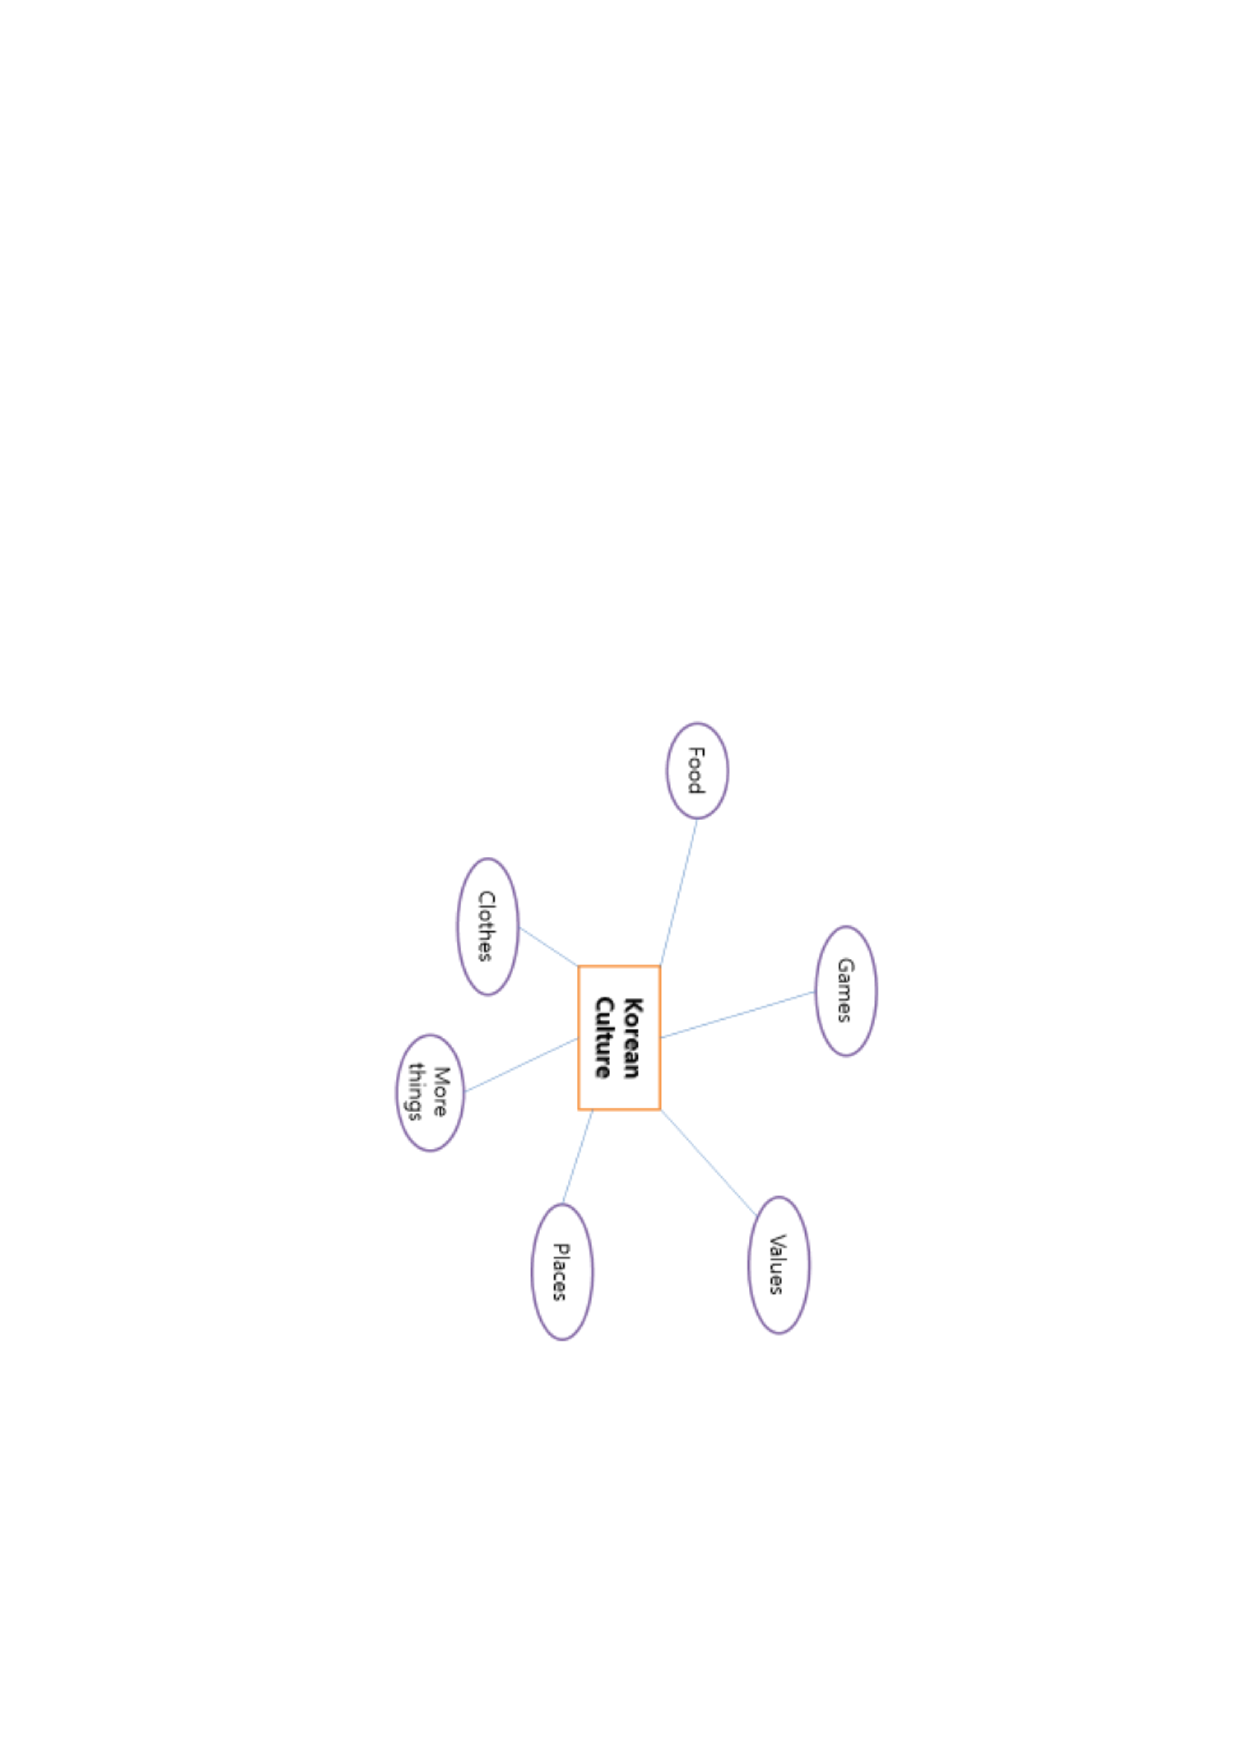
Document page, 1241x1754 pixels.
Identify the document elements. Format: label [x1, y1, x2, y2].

picture [299, 606, 942, 1463]
